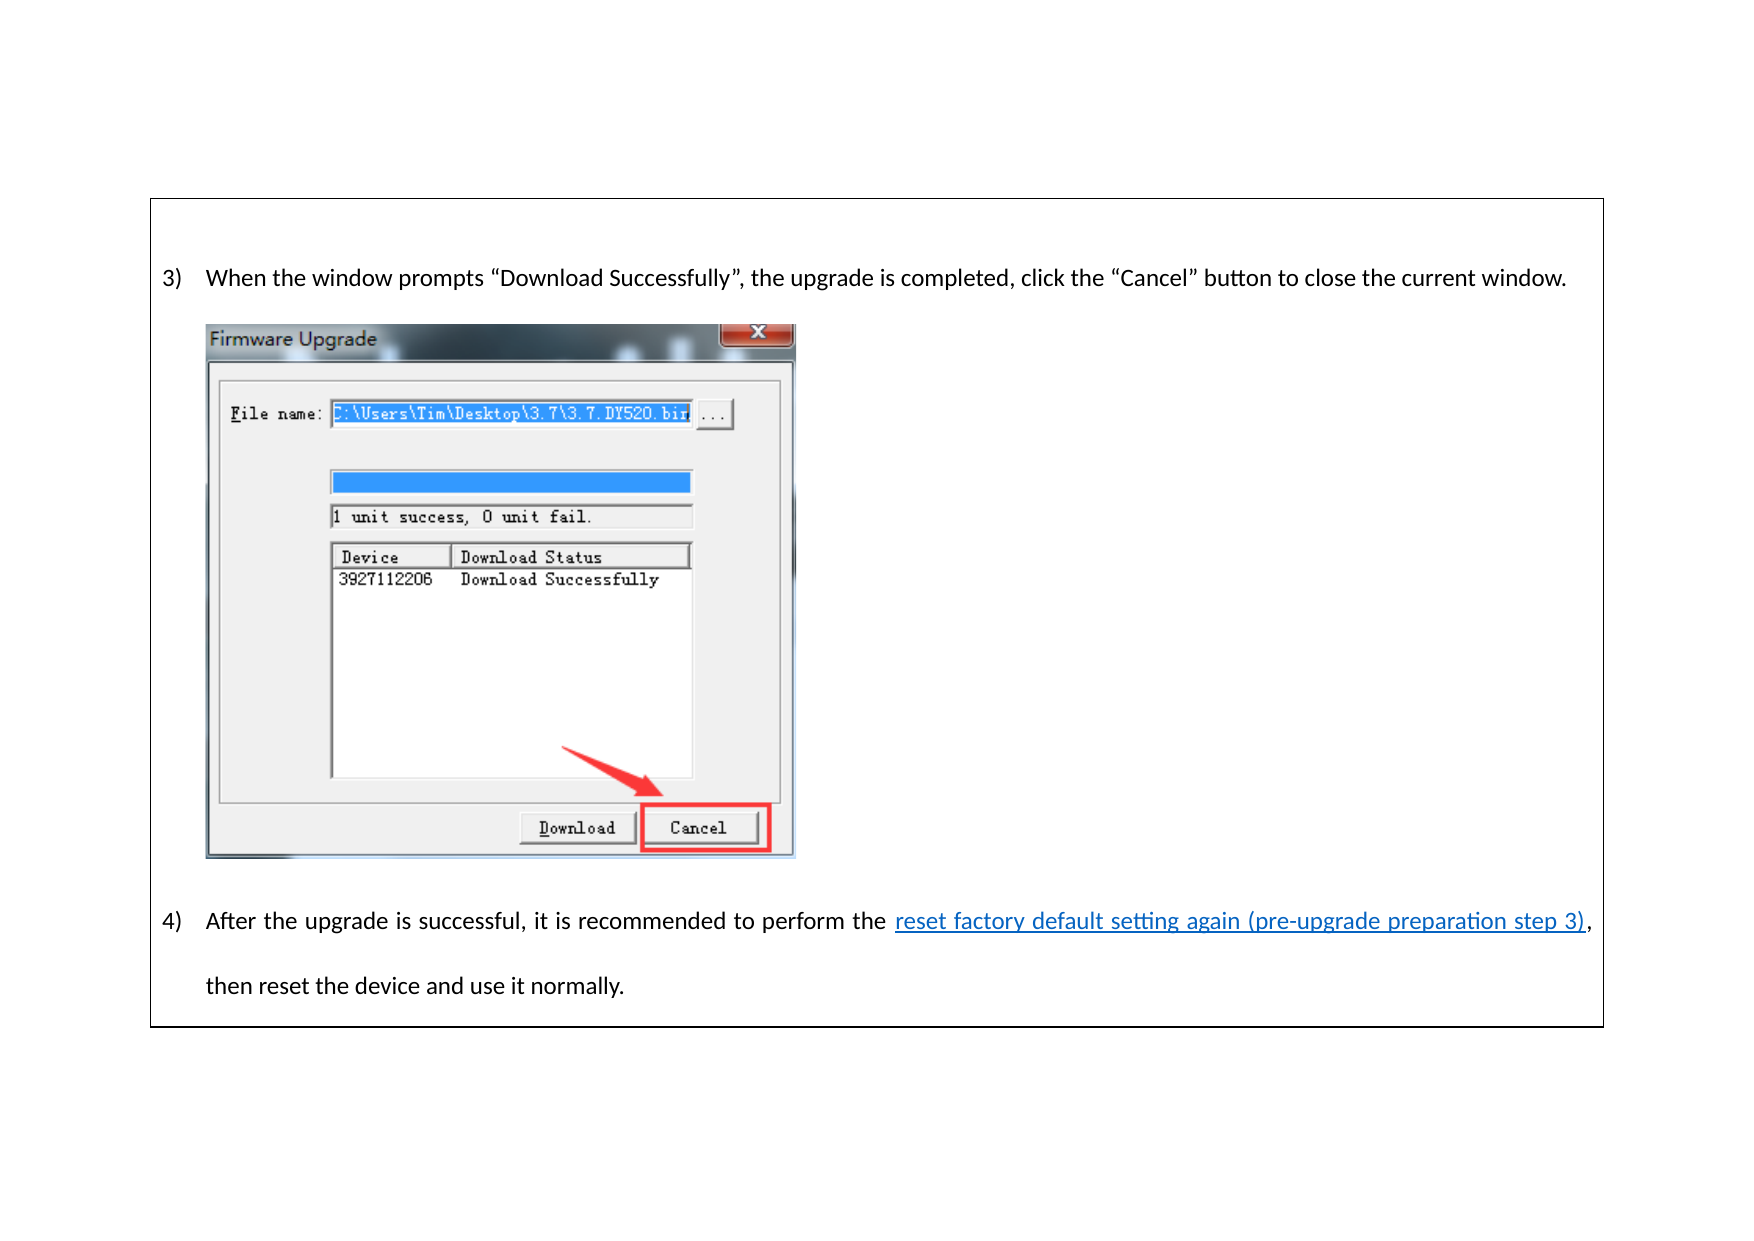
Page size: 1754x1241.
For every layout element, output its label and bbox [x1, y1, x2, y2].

table_header [151, 199, 1603, 1026]
picture [205, 324, 797, 859]
